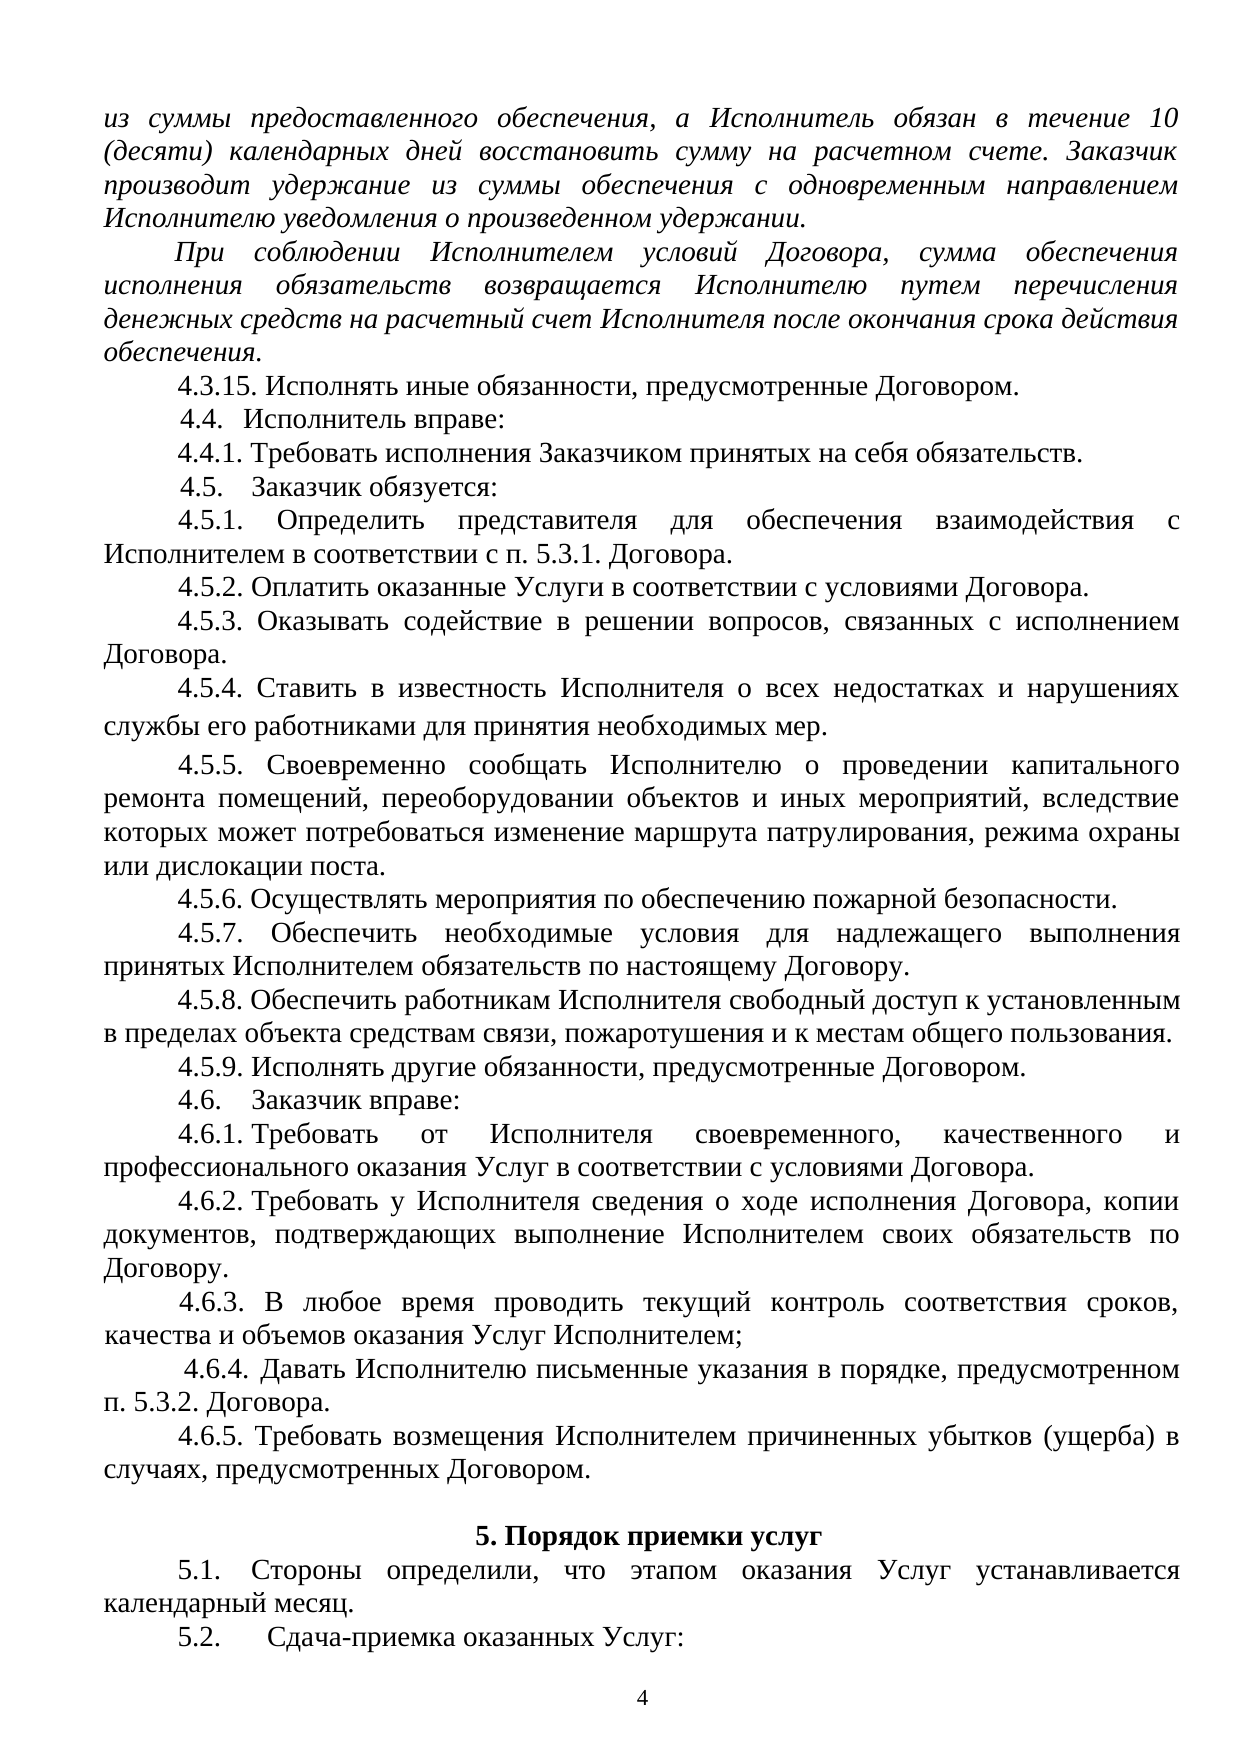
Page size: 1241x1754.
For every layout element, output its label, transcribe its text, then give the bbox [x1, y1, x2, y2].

text 5.2. Сдача-приемка оказанных Услуг: [177, 1619, 1180, 1653]
text 4.6.1. Требовать от Исполнителя своевременного, качественного и профессионального оказания Услуг в соответствии с условиями Договора. [103, 1116, 1181, 1183]
text 4.5.1. Определить представителя для обеспечения взаимодействия с Исполнителем в соответствии с п. 5.3.1. Договора. [103, 502, 1181, 569]
text 4.5.3. Оказывать содействие в решении вопросов, связанных с исполнением Договора. [103, 603, 1181, 670]
text 4.4. Исполнитель вправе: [103, 402, 1181, 435]
text 4.5.2. Оплатить оказанные Услуги в соответствии с условиями Договора. [103, 569, 1181, 603]
text 4.6.3. В любое время проводить текущий контроль соответствия сроков, качества и объемов оказания Услуг Исполнителем; [104, 1284, 1180, 1351]
text 4.5.7. Обеспечить необходимые условия для надлежащего выполнения принятых Исполнителем обязательств по настоящему Договору. [103, 915, 1181, 982]
text 4.5. Заказчик обязуется: [103, 469, 1181, 502]
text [103, 100, 1181, 234]
text 4.6.2. Требовать у Исполнителя сведения о ходе исполнения Договора, копии документов, подтверждающих выполнение Исполнителем своих обязательств по Договору. [103, 1183, 1181, 1284]
text При соблюдении Исполнителем условий Договора, сумма обеспечения исполнения обязательств возвращается Исполнителю путем перечисления денежных средств на расчетный счет Исполнителя после окончания срока действия обеспечения. [103, 234, 1181, 368]
text 4.6.4. Давать Исполнителю письменные указания в порядке, предусмотренном п. 5.3.2. Договора. [103, 1351, 1181, 1418]
text 4.6. Заказчик вправе: [103, 1082, 1181, 1116]
text 4.4.1. Требовать исполнения Заказчиком принятых на себя обязательств. [103, 435, 1181, 469]
text 4.5.5. Своевременно сообщать Исполнителю о проведении капитального ремонта помещений, переоборудовании объектов и иных мероприятий, вследствие которых может потребоваться изменение маршрута патрулирования, режима охраны или дислокации поста. [103, 747, 1181, 881]
text 5. Порядок приемки услуг [475, 1518, 1181, 1552]
text 4.6.5. Требовать возмещения Исполнителем причиненных убытков (ущерба) в случаях, предусмотренных Договором. [103, 1418, 1181, 1485]
text 4.5.8. Обеспечить работникам Исполнителя свободный доступ к установленным в пределах объекта средствам связи, пожаротушения и к местам общего пользования. [103, 982, 1181, 1049]
text 4.5.4. Ставить в известность Исполнителя о всех недостатках и нарушениях службы его работниками для принятия необходимых мер. [103, 670, 1181, 742]
text 4.5.6. Осуществлять мероприятия по обеспечению пожарной безопасности. [103, 881, 1181, 915]
list Стороны определили, что этапом оказания Услуг устанавливается календарный месяц. [103, 1552, 1181, 1619]
text 4.3.15. Исполнять иные обязанности, предусмотренные Договором. [103, 368, 1181, 402]
text 4.5.9. Исполнять другие обязанности, предусмотренные Договором. [103, 1049, 1181, 1082]
